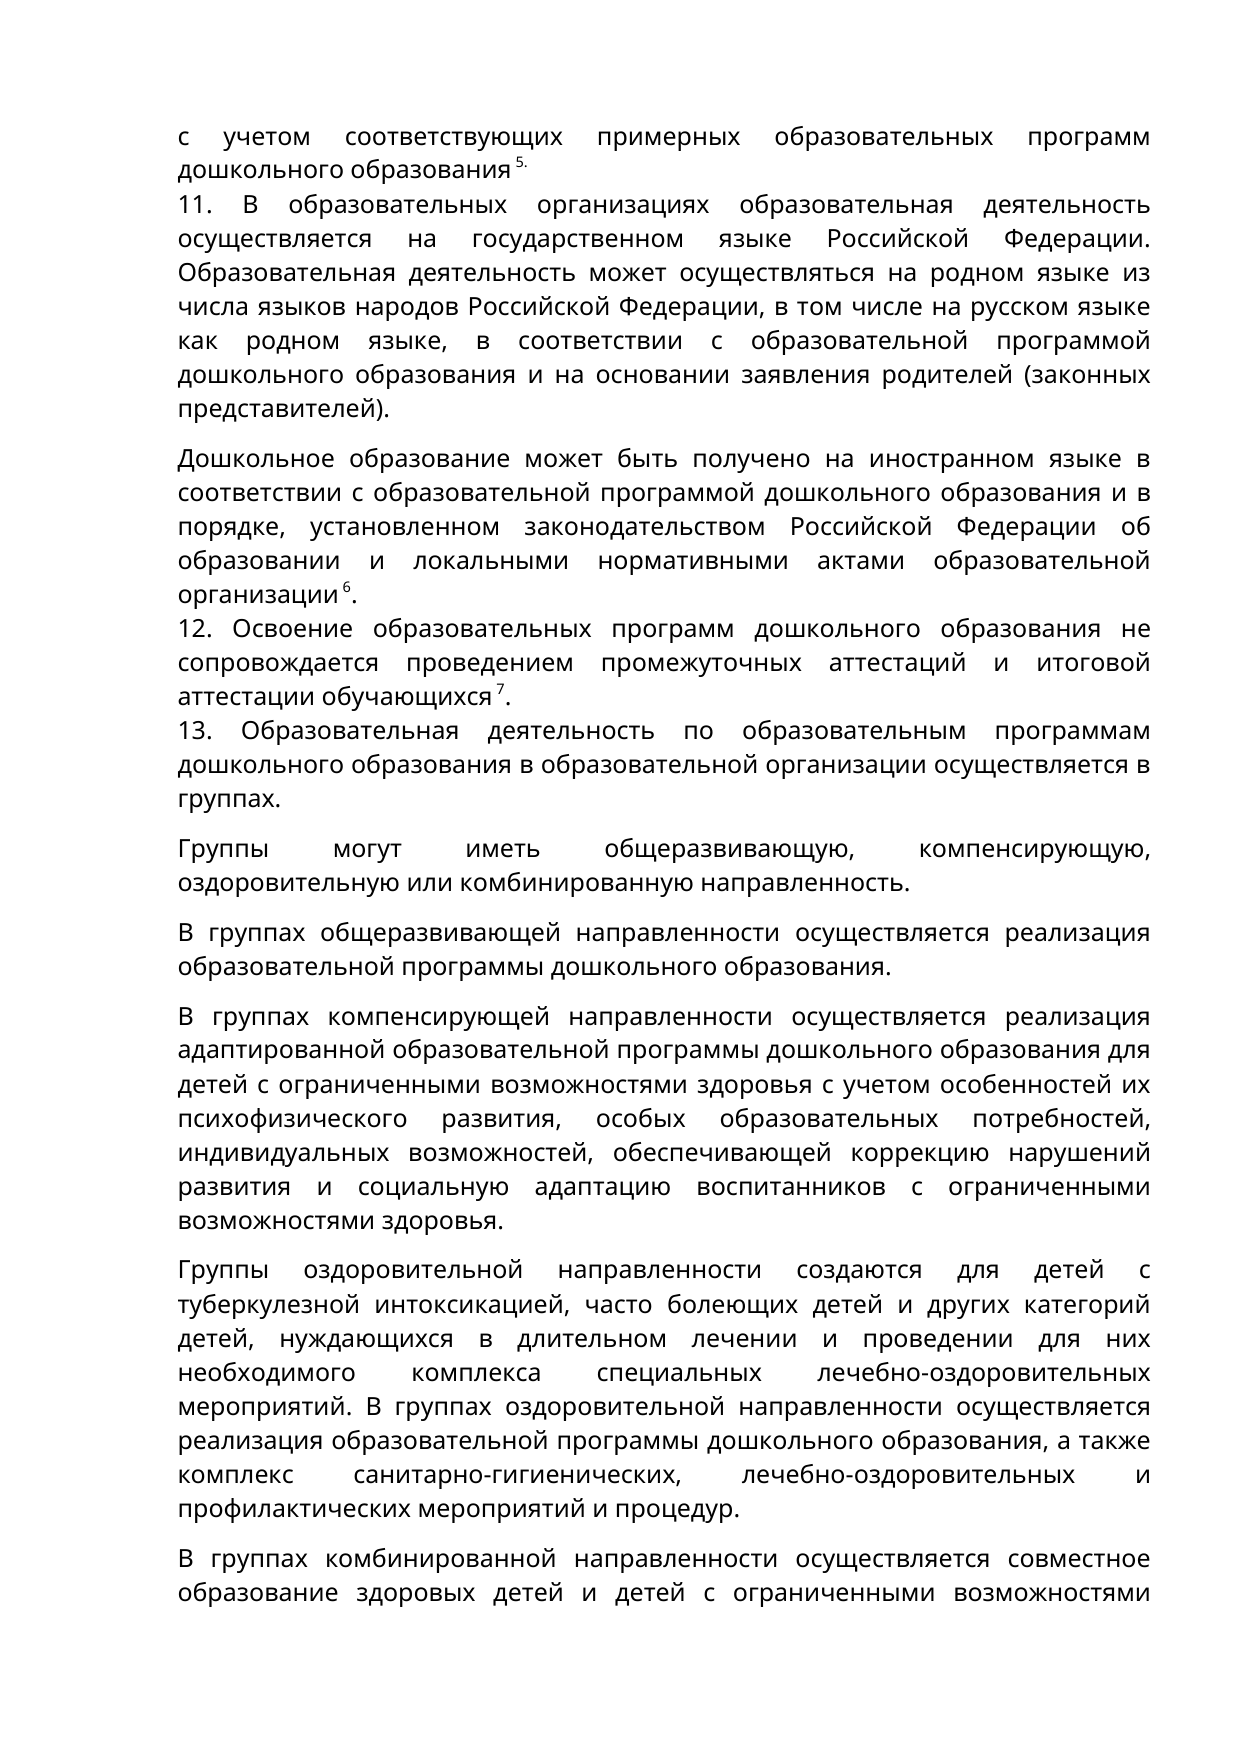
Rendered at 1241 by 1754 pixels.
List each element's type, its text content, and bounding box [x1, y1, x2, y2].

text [177, 1540, 1152, 1608]
text Группы могут иметь общеразвивающую, компенсирующую, оздоровительную или комбинированную направленность. [177, 831, 1152, 899]
text 13. Образовательная деятельность по образовательным программам дошкольного образования в образовательной организации осуществляется в группах. [177, 713, 1152, 815]
text Дошкольное образование может быть получено на иностранном языке в соответствии с образовательной программой дошкольного образования и в порядке, установленном законодательством Российской Федерации об образовании и локальными нормативными актами образовательной организации 6. [177, 440, 1152, 611]
text 11. В образовательных организациях образовательная деятельность осуществляется на государственном языке Российской Федерации. Образовательная деятельность может осуществляться на родном языке из числа языков народов Российской Федерации, в том числе на русском языке как родном языке, в соответствии с образовательной программой дошкольного образования и на основании заявления родителей (законных представителей). [177, 186, 1152, 425]
text В группах компенсирующей направленности осуществляется реализация адаптированной образовательной программы дошкольного образования для детей с ограниченными возможностями здоровья с учетом особенностей их психофизического развития, особых образовательных потребностей, индивидуальных возможностей, обеспечивающей коррекцию нарушений развития и социальную адаптацию воспитанников с ограниченными возможностями здоровья. [177, 998, 1152, 1237]
text 12. Освоение образовательных программ дошкольного образования не сопровождается проведением промежуточных аттестаций и итоговой аттестации обучающихся 7. [177, 611, 1152, 713]
text Группы оздоровительной направленности создаются для детей с туберкулезной интоксикацией, часто болеющих детей и других категорий детей, нуждающихся в длительном лечении и проведении для них необходимого комплекса специальных лечебно-оздоровительных мероприятий. В группах оздоровительной направленности осуществляется реализация образовательной программы дошкольного образования, а также комплекс санитарно-гигиенических, лечебно-оздоровительных и профилактических мероприятий и процедур. [177, 1252, 1152, 1525]
text В группах общеразвивающей направленности осуществляется реализация образовательной программы дошкольного образования. [177, 914, 1152, 982]
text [177, 118, 1152, 186]
